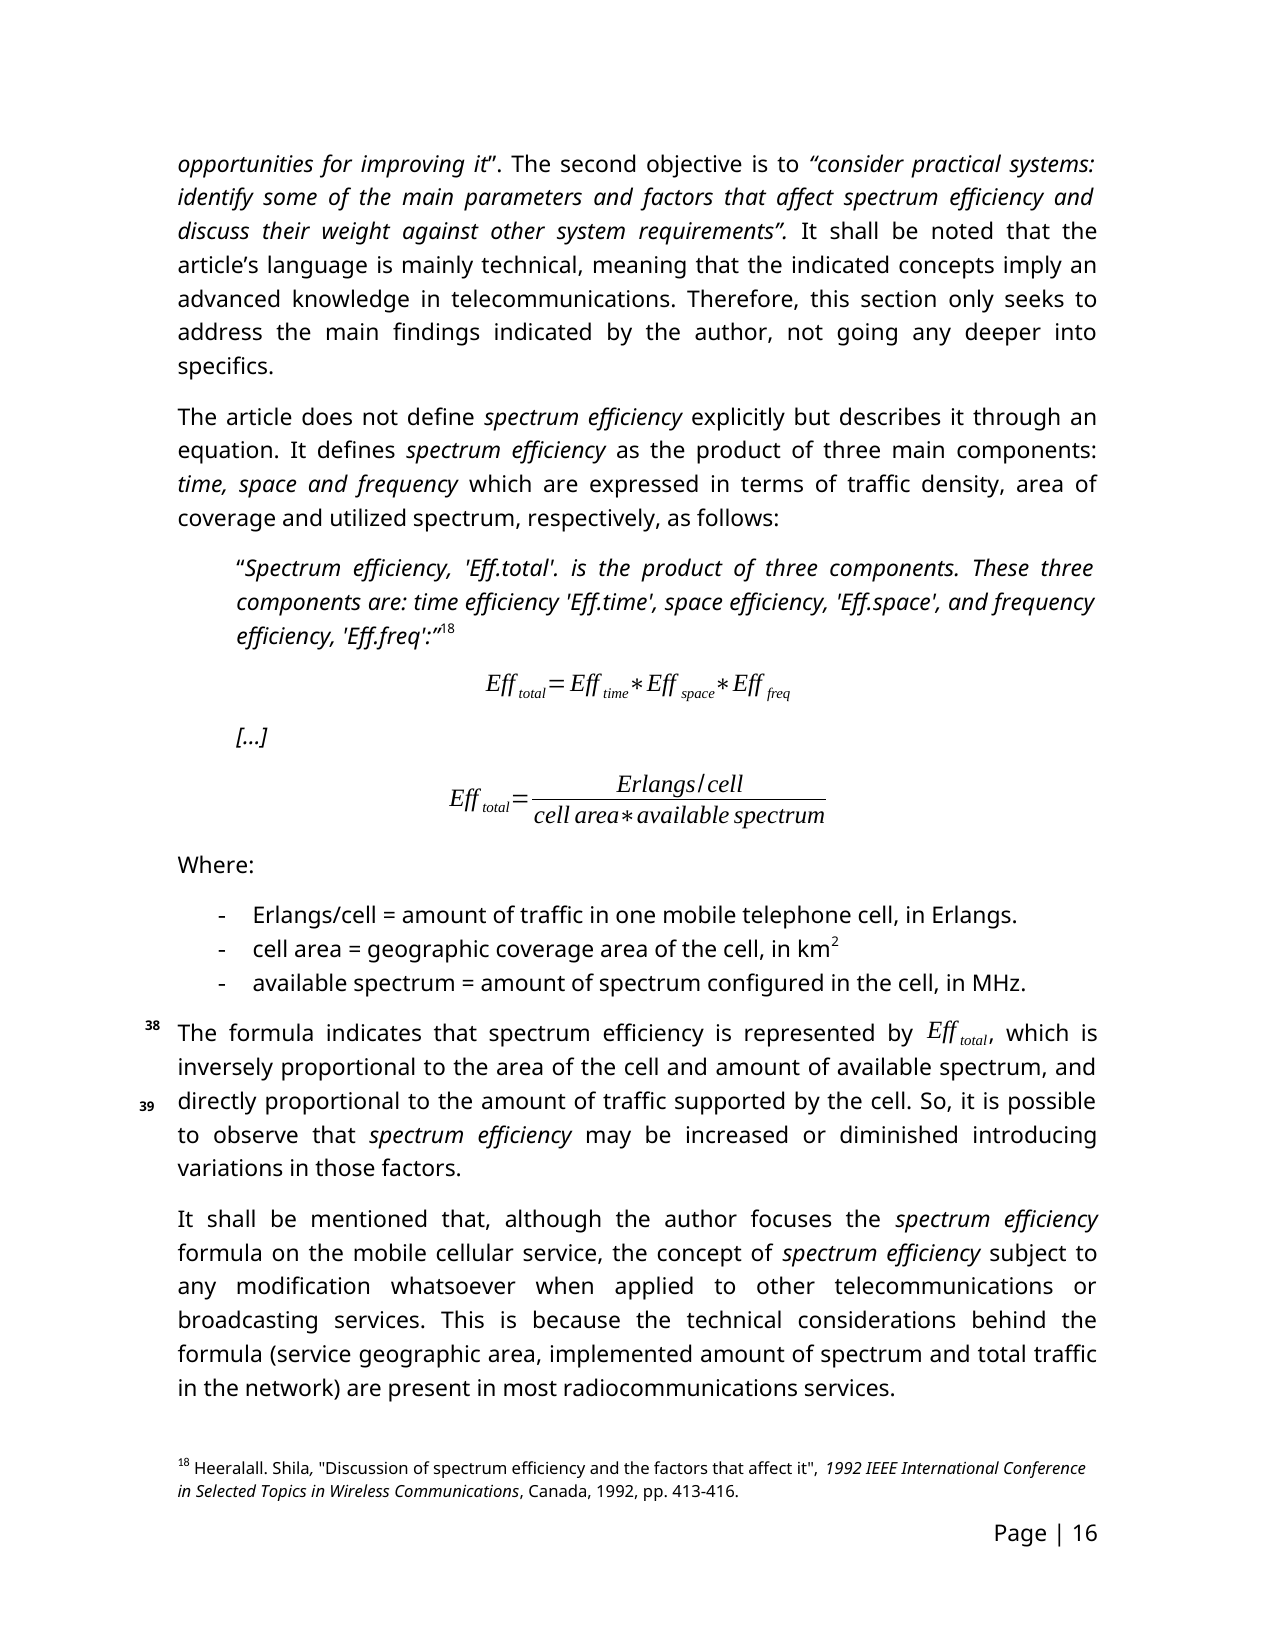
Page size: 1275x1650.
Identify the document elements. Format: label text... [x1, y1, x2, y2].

list available spectrum = amount of spectrum configured in the cell, in MHz. [215, 967, 1098, 998]
list cell area = geographic coverage area of the cell, in km2 [215, 933, 1098, 964]
text […] [236, 720, 1098, 752]
text The article does not define spectrum efficiency explicitly but describes it through an equation. It defines spectrum efficiency as the product of three main components: time, space and frequency which are expressed in terms of traffic density, area of coverage and utilized spectrum, respectively, as follows: [177, 401, 1098, 533]
text “Spectrum efficiency, 'Eff.total'. is the product of three components. These three components are: time efficiency 'Eff.time', space efficiency, 'Eff.space', and frequency efficiency, 'Eff.freq':” [236, 552, 1098, 651]
text The formula indicates that spectrum efficiency is represented by , which is inversely proportional to the area of the cell and amount of available spectrum, and directly proportional to the amount of traffic supported by the cell. So, it is possible to observe that spectrum efficiency may be increased or diminished introducing variations in those factors. [177, 1017, 1098, 1183]
list Erlangs/cell = amount of traffic in one mobile telephone cell, in Erlangs. [215, 899, 1098, 930]
text Where: [177, 848, 1098, 880]
text It shall be mentioned that, although the author focuses the spectrum efficiency formula on the mobile cellular service, the concept of spectrum efficiency subject to any modification whatsoever when applied to other telecommunications or broadcasting services. This is because the technical considerations behind the formula (service geographic area, implemented amount of spectrum and total traffic in the network) are present in most radiocommunications services. [177, 1203, 1098, 1403]
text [177, 148, 1098, 381]
